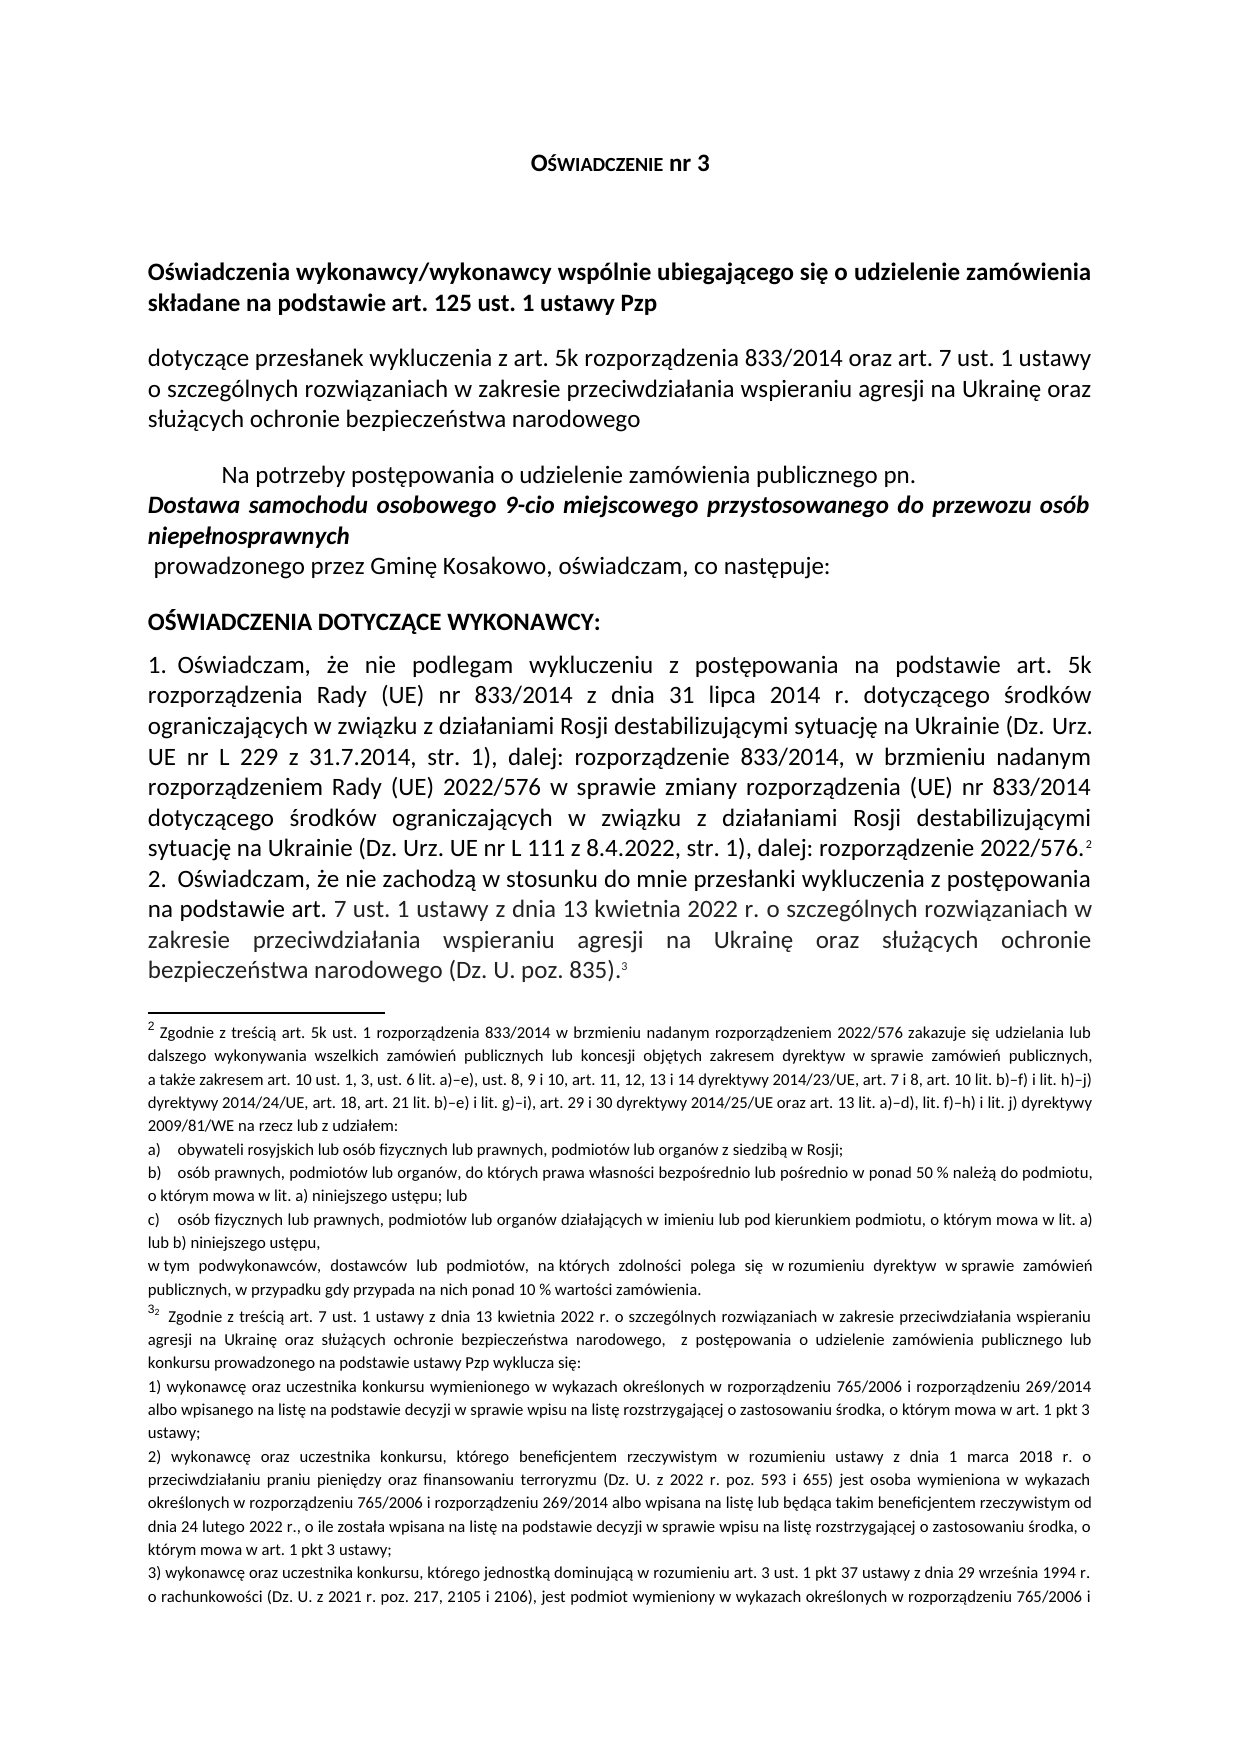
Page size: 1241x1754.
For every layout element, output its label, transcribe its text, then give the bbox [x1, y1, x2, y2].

list Oświadczam, że nie podlegam wykluczeniu z postępowania na podstawie art. 5k rozporządzenia Rady (UE) nr 833/2014 z dnia 31 lipca 2014 r. dotyczącego środków ograniczających w związku z działaniami Rosji destabilizującymi sytuację na Ukrainie (Dz. Urz. UE nr L 229 z 31.7.2014, str. 1), dalej: rozporządzenie 833/2014, w brzmieniu nadanym rozporządzeniem Rady (UE) 2022/576 w sprawie zmiany rozporządzenia (UE) nr 833/2014 dotyczącego środków ograniczających w związku z działaniami Rosji destabilizującymi sytuację na Ukrainie (Dz. Urz. UE nr L 111 z 8.4.2022, str. 1), dalej: rozporządzenie 2022/576. [148, 649, 1093, 863]
text dotyczące przesłanek wykluczenia z art. 5k rozporządzenia 833/2014 oraz art. 7 ust. 1 ustawy o szczególnych rozwiązaniach w zakresie przeciwdziałania wspieraniu agresji na Ukrainę oraz służących ochronie bezpieczeństwa narodowego [148, 342, 1093, 434]
text Oświadczenia wykonawcy/wykonawcy wspólnie ubiegającego się o udzielenie zamówienia składane na podstawie art. 125 ust. 1 ustawy Pzp [148, 256, 1093, 317]
text OŚWIADCZENIA DOTYCZĄCE WYKONAWCY: [148, 606, 1093, 637]
list Oświadczam, że nie zachodzą w stosunku do mnie przesłanki wykluczenia z postępowania na podstawie art. 7 ust. 1 ustawy z dnia 13 kwietnia 2022 r. o szczególnych rozwiązaniach w zakresie przeciwdziałania wspieraniu agresji na Ukrainę oraz służących ochronie bezpieczeństwa narodowego (Dz. U. poz. 835). [148, 863, 1093, 985]
text Dostawa samochodu osobowego 9-cio miejscowego przystosowanego do przewozu osób niepełnosprawnych [148, 489, 1093, 551]
text Na potrzeby postępowania o udzielenie zamówienia publicznego pn. [148, 459, 1093, 489]
text Oświadczenie nr 3 [148, 148, 1093, 178]
text prowadzonego przez Gminę Kosakowo, oświadczam, co następuje: [148, 551, 1093, 581]
